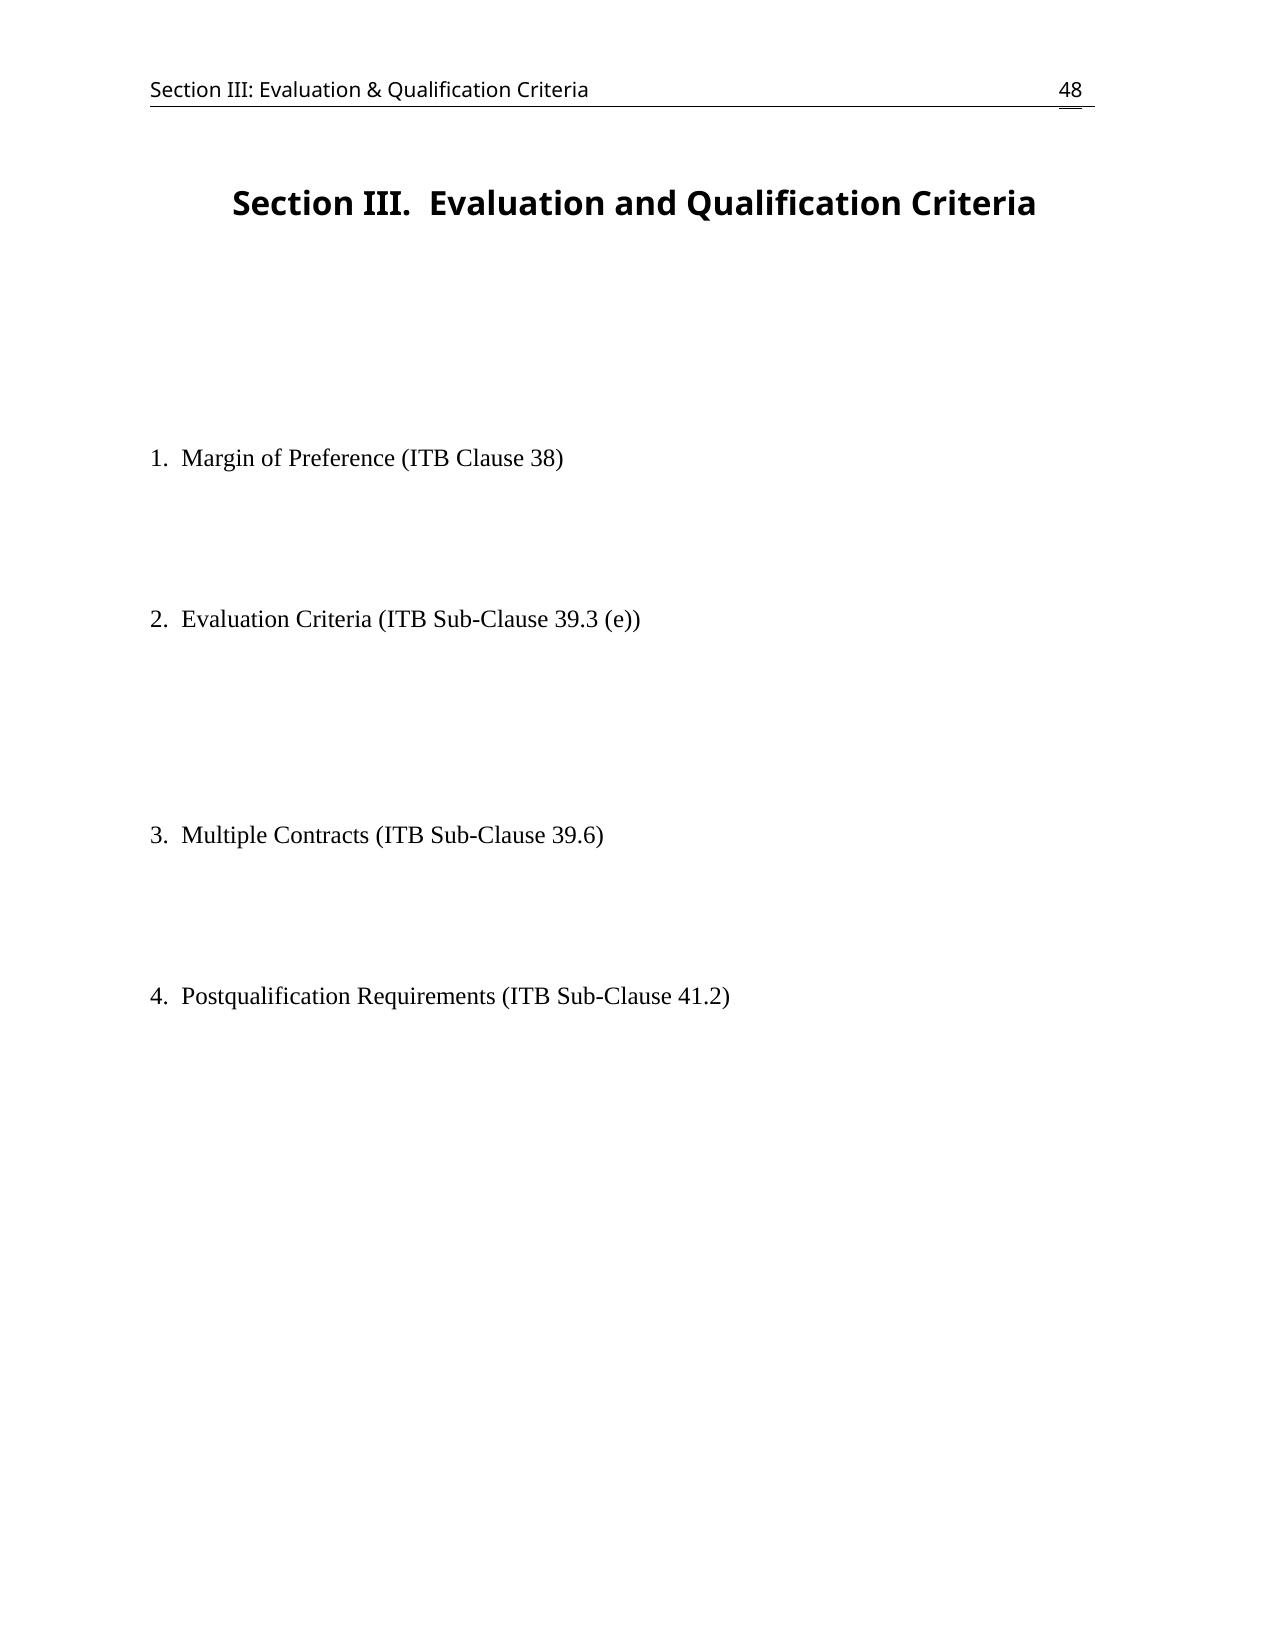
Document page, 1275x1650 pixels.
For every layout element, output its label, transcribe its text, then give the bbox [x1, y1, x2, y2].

text 2. Evaluation Criteria (ITB Sub-Clause 39.3 (e)) [150, 604, 1087, 633]
table_header Section . Evaluation and Qualification Criteria [161, 150, 1108, 281]
text 3. Multiple Contracts (ITB Sub-Clause 39.6) [150, 820, 1087, 848]
text 1. Margin of Preference (ITB Clause 38) [150, 443, 1087, 472]
text 4. Postqualification Requirements (ITB Sub-Clause 41.2) [150, 981, 1087, 1010]
